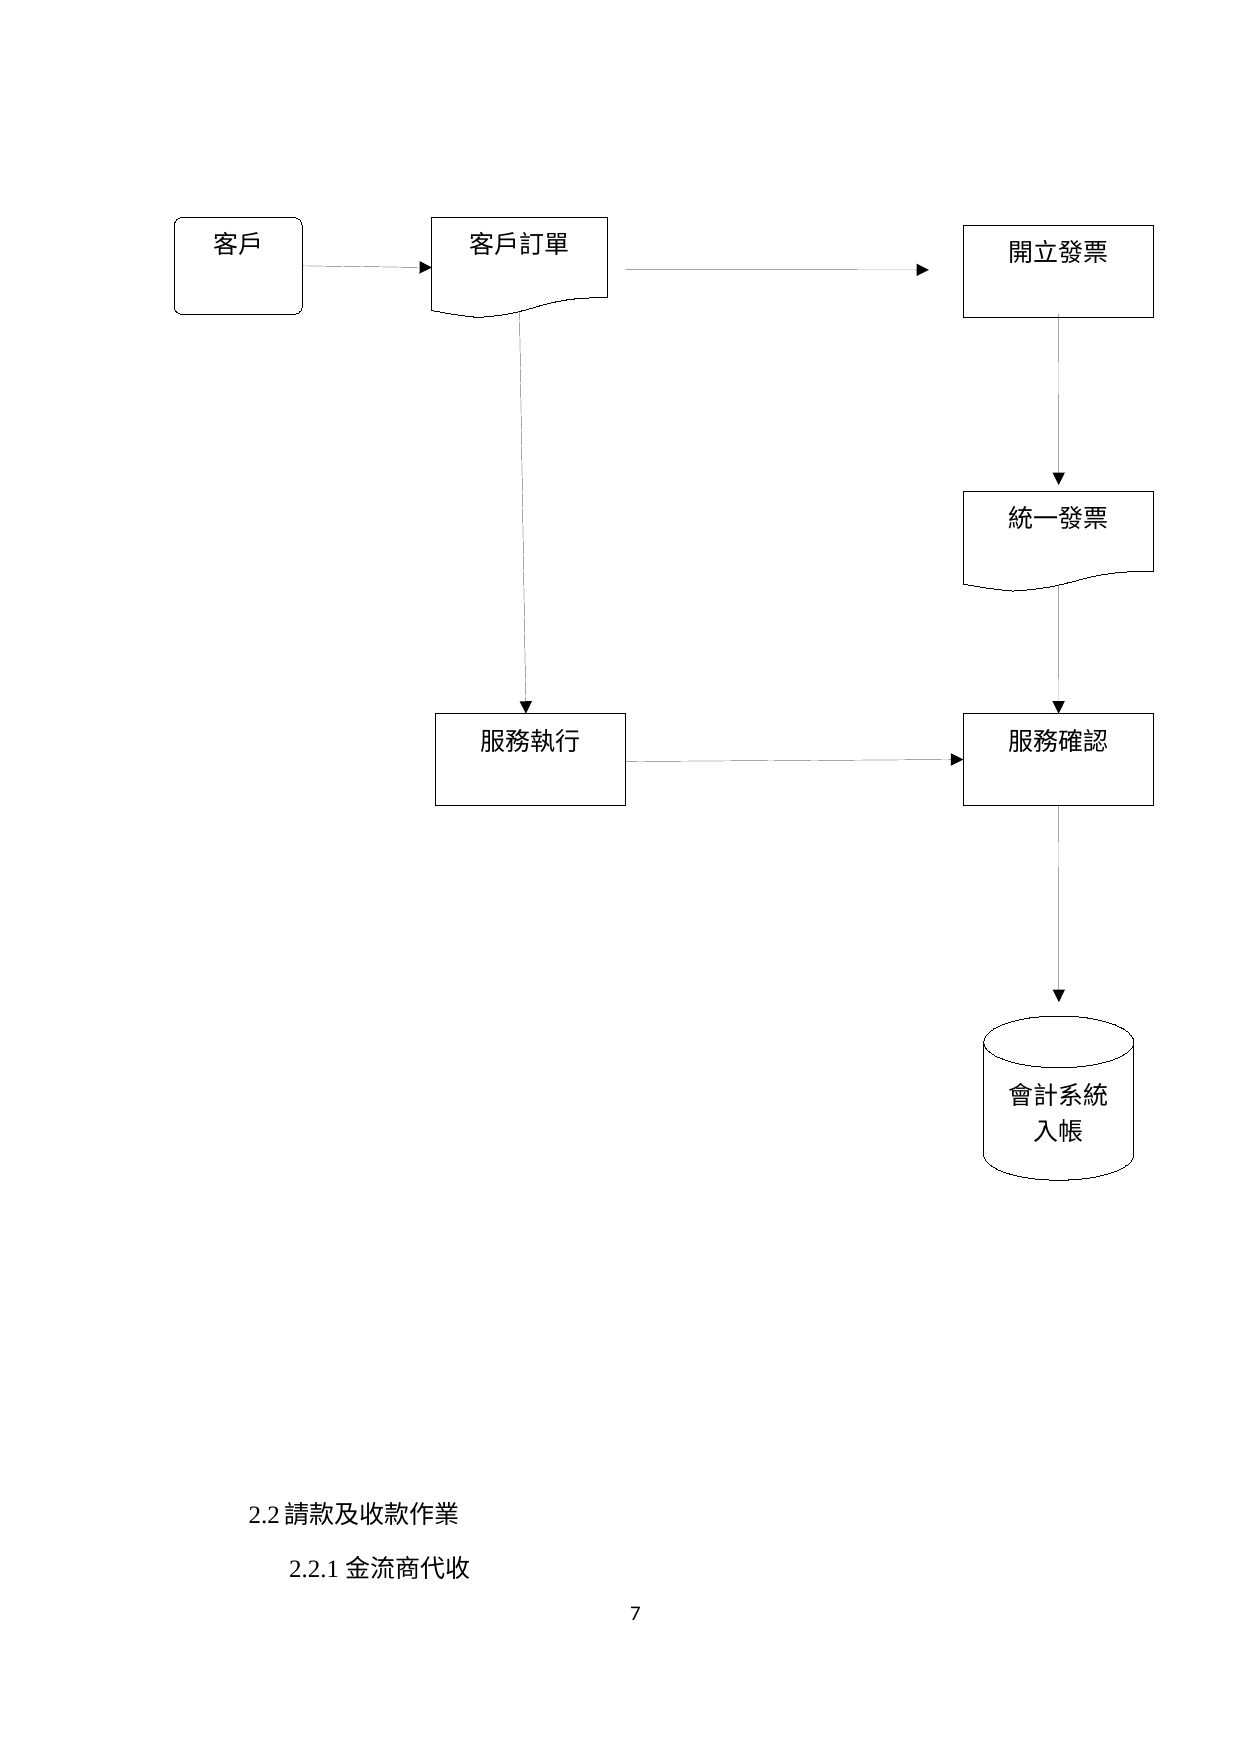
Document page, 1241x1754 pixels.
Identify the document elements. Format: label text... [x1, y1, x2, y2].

text 2.2.1 金流商代收 [289, 1549, 1122, 1585]
list 2.2請款及收款作業 [248, 1494, 1122, 1531]
